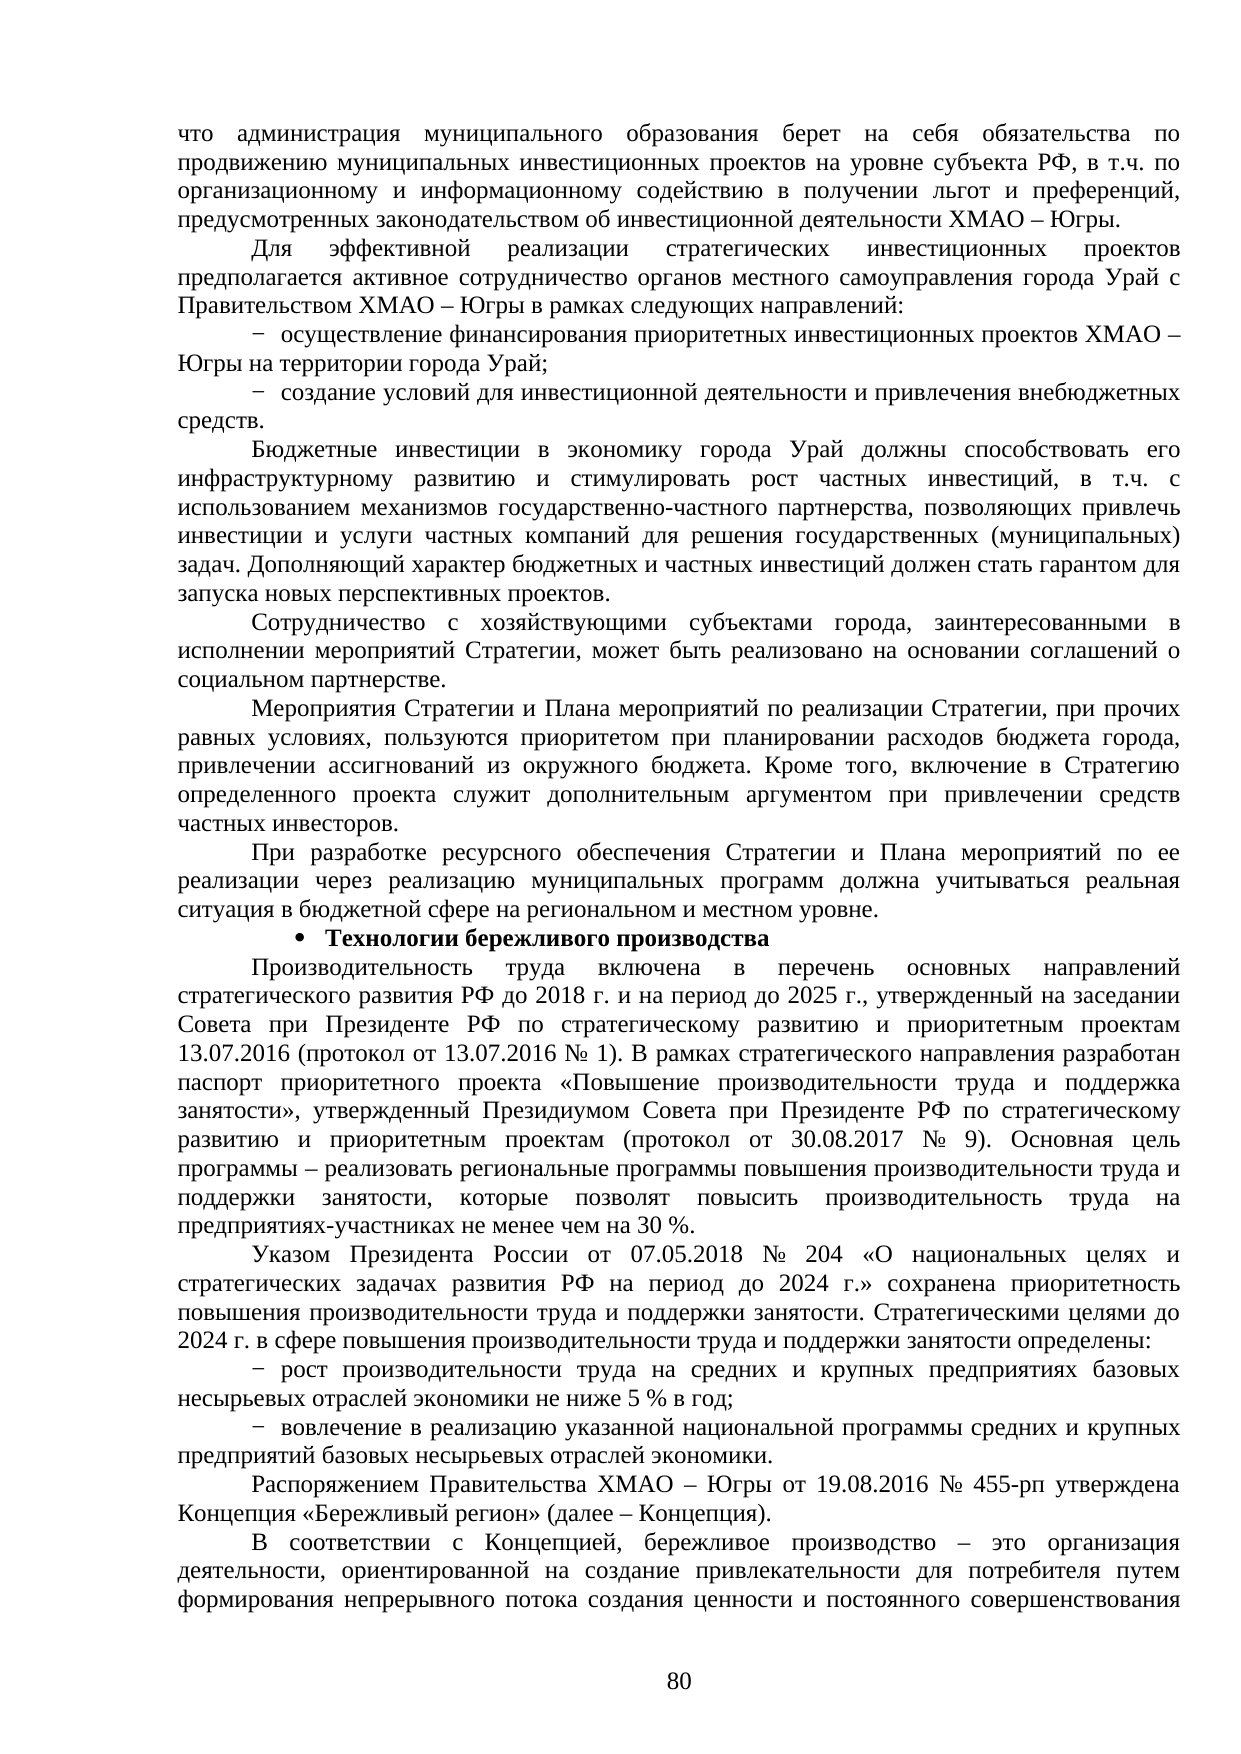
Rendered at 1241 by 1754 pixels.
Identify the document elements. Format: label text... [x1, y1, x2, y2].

text Производительность труда включена в перечень основных направлений стратегического развития РФ до 2018 г. и на период до 2025 г., утвержденный на заседании Совета при Президенте РФ по стратегическому развитию и приоритетным проектам 13.07.2016 (протокол от 13.07.2016 № 1). В рамках стратегического направления разработан паспорт приоритетного проекта «Повышение производительности труда и поддержка занятости», утвержденный Президиумом Совета при Президенте РФ по стратегическому развитию и приоритетным проектам (протокол от 30.08.2017 № 9). Основная цель программы – реализовать региональные программы повышения производительности труда и поддержки занятости, которые позволят повысить производительность труда на предприятиях-участниках не менее чем на 30 %. [177, 952, 1181, 1239]
text Распоряжением Правительства ХМАО – Югры от 19.08.2016 № 455-рп утверждена Концепция «Бережливый регион» (далее – Концепция). [177, 1469, 1181, 1527]
list создание условий для инвестиционной деятельности и привлечения внебюджетных средств. [177, 377, 1181, 434]
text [177, 1527, 1181, 1613]
text Сотрудничество с хозяйствующими субъектами города, заинтересованными в исполнении мероприятий Стратегии, может быть реализовано на основании соглашений о социальном партнерстве. [177, 607, 1181, 693]
list рост производительности труда на средних и крупных предприятиях базовых несырьевых отраслей экономики не ниже 5 % в год; [177, 1354, 1181, 1412]
text Бюджетные инвестиции в экономику города Урай должны способствовать его инфраструктурному развитию и стимулировать рост частных инвестиций, в т.ч. с использованием механизмов государственно-частного партнерства, позволяющих привлечь инвестиции и услуги частных компаний для решения государственных (муниципальных) задач. Дополняющий характер бюджетных и частных инвестиций должен стать гарантом для запуска новых перспективных проектов. [177, 434, 1181, 607]
list вовлечение в реализацию указанной национальной программы средних и крупных предприятий базовых несырьевых отраслей экономики. [177, 1412, 1181, 1469]
text Мероприятия Стратегии и Плана мероприятий по реализации Стратегии, при прочих равных условиях, пользуются приоритетом при планировании расходов бюджета города, привлечении ассигнований из окружного бюджета. Кроме того, включение в Стратегию определенного проекта служит дополнительным аргументом при привлечении средств частных инвесторов. [177, 693, 1181, 837]
subtitle Технологии бережливого производства [295, 923, 1181, 952]
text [177, 118, 1181, 233]
text При разработке ресурсного обеспечения Стратегии и Плана мероприятий по ее реализации через реализацию муниципальных программ должна учитываться реальная ситуация в бюджетной сфере на региональном и местном уровне. [177, 837, 1181, 923]
text Указом Президента России от 07.05.2018 № 204 «О национальных целях и стратегических задачах развития РФ на период до 2024 г.» сохранена приоритетность повышения производительности труда и поддержки занятости. Стратегическими целями до 2024 г. в сфере повышения производительности труда и поддержки занятости определены: [177, 1239, 1181, 1354]
list осуществление финансирования приоритетных инвестиционных проектов ХМАО – Югры на территории города Урай; [177, 319, 1181, 377]
text Для эффективной реализации стратегических инвестиционных проектов предполагается активное сотрудничество органов местного самоуправления города Урай с Правительством ХМАО – Югры в рамках следующих направлений: [177, 233, 1181, 319]
